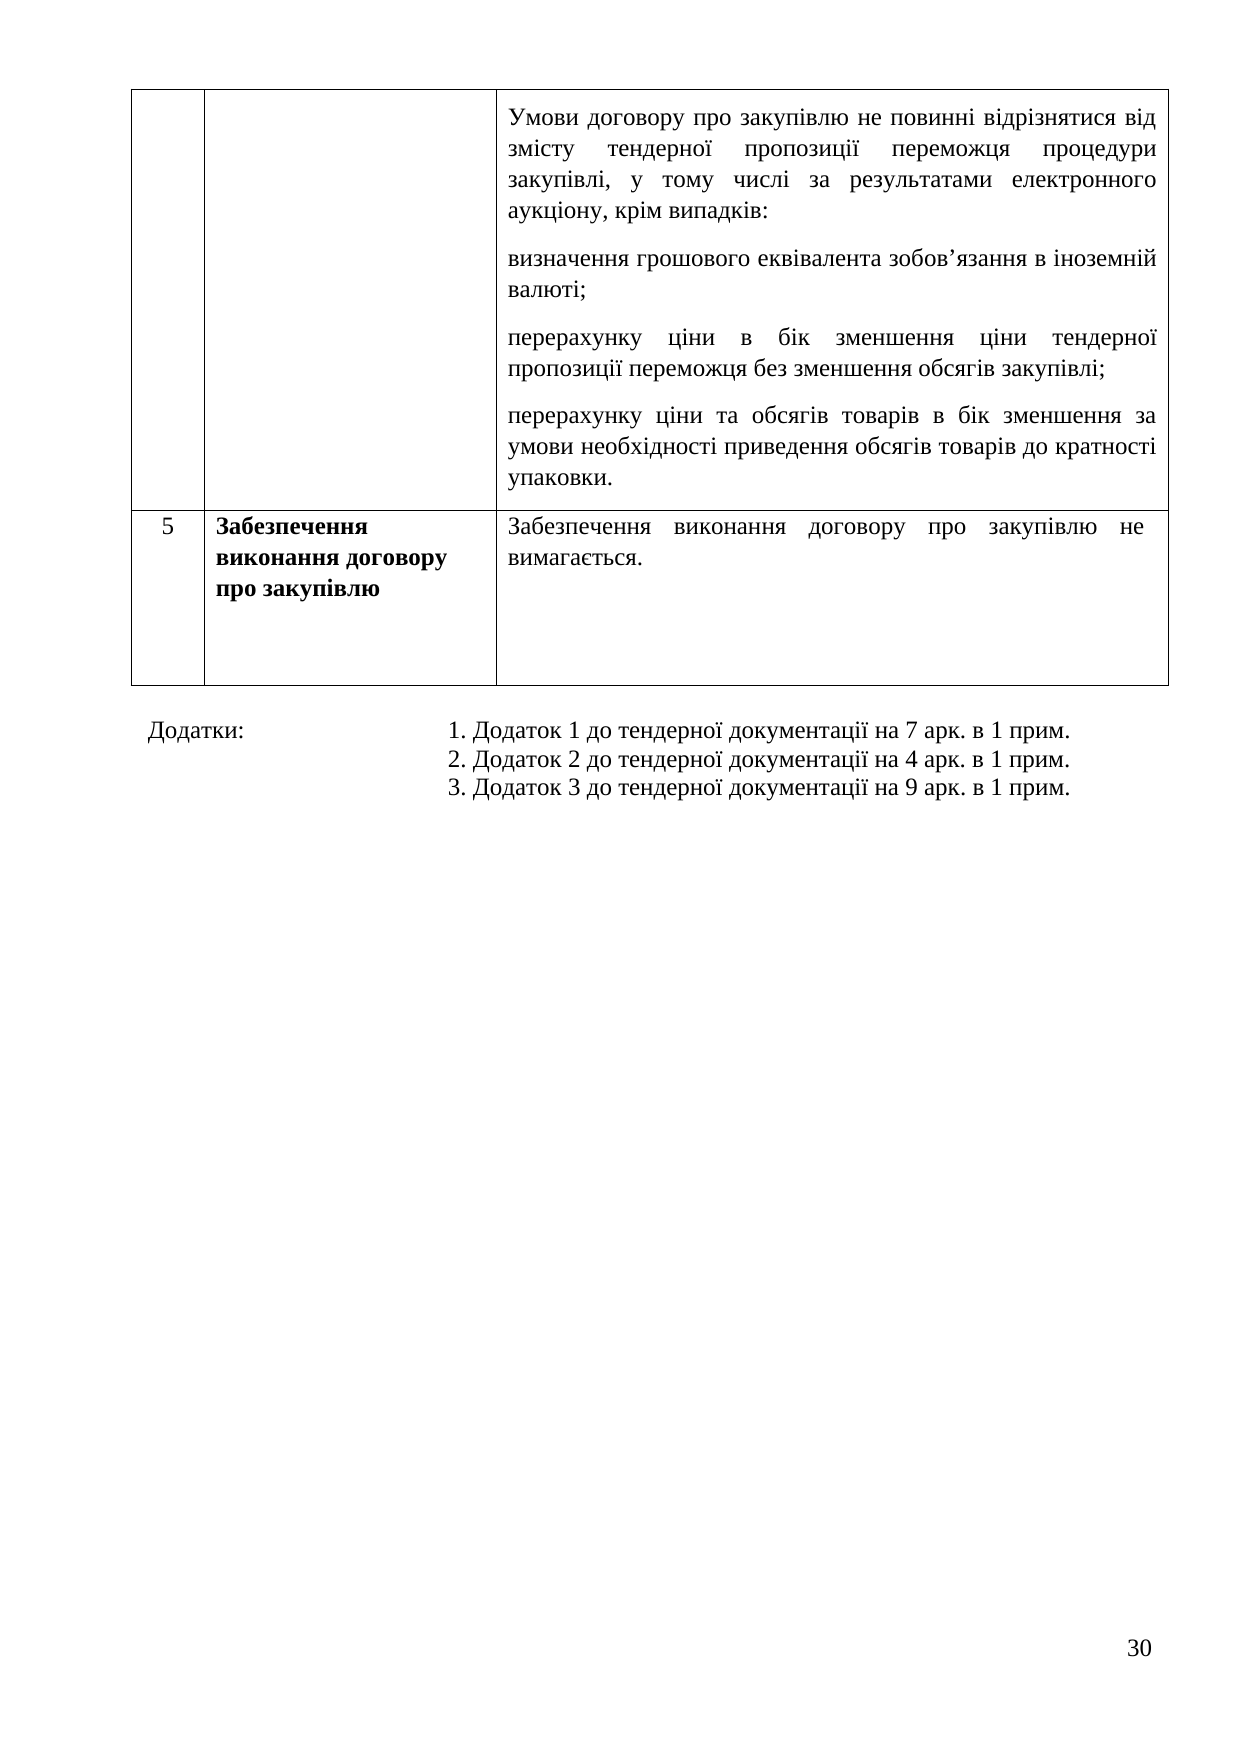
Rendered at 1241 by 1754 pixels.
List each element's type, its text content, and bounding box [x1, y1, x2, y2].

table_cell Забезпечення виконання договору про закупівлю не вимагається. [497, 511, 1168, 685]
text 2. Додаток 2 до тендерної документації на 4 арк. в 1 прим. [148, 744, 1152, 772]
text 3. Додаток 3 до тендерної документації на 9 арк. в 1 прим. [148, 772, 1152, 801]
table_cell Забезпечення виконання договору про закупівлю [205, 511, 496, 685]
table_cell 5 [132, 511, 204, 685]
text Додатки: 1. Додаток 1 до тендерної документації на 7 арк. в 1 прим. [874, 715, 1152, 744]
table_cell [497, 90, 1168, 510]
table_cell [205, 90, 496, 510]
table_cell 4 [132, 90, 204, 510]
